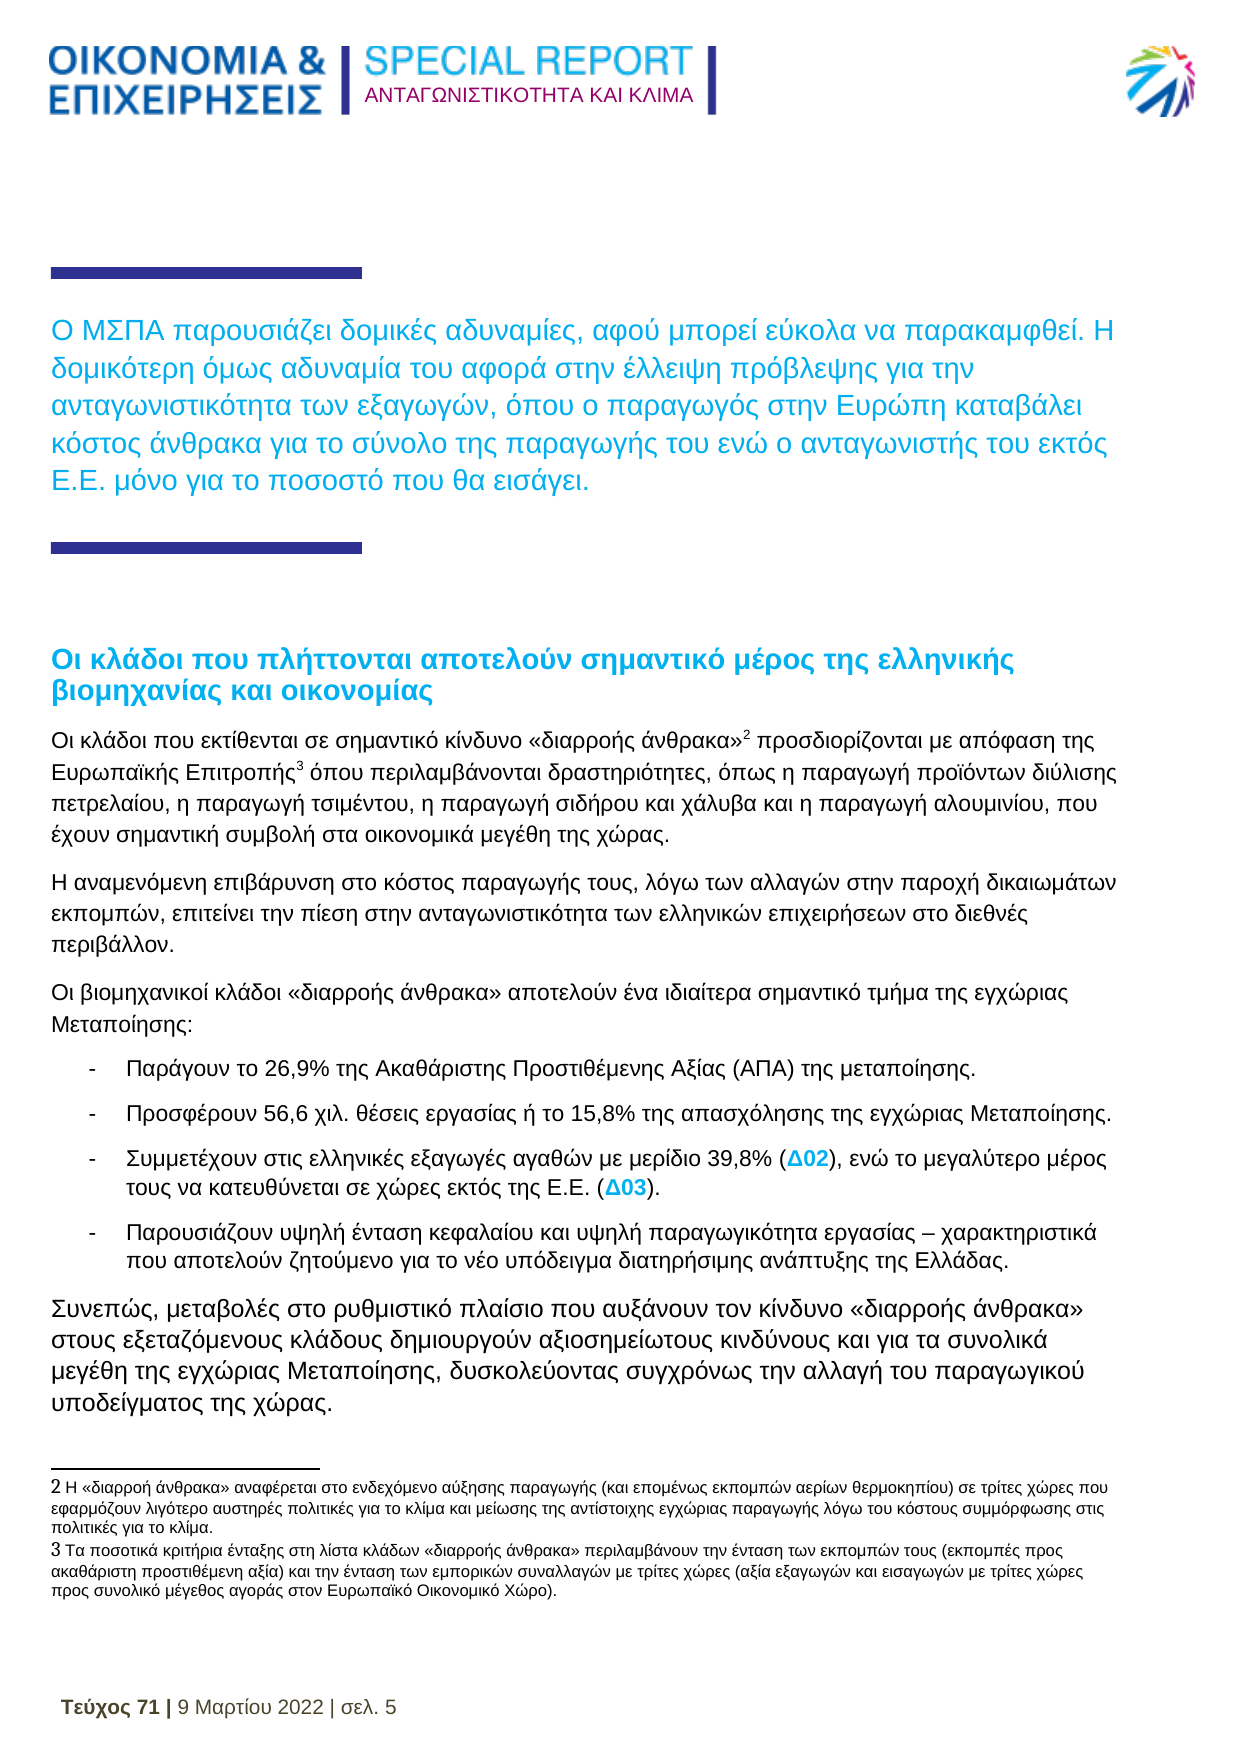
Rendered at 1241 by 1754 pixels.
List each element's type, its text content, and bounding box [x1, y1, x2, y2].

list Παρουσιάζουν υψηλή ένταση κεφαλαίου και υψηλή παραγωγικότητα εργασίας – χαρακτηριστικά που αποτελούν ζητούμενο για το νέο υπόδειγμα διατηρήσιμης ανάπτυξης της Ελλάδας. [88, 1219, 1123, 1273]
list Συμμετέχουν στις ελληνικές εξαγωγές αγαθών με μερίδιο 39,8% (Δ02), ενώ το μεγαλύτερο μέρος τους να κατευθύνεται σε χώρες εκτός της Ε.Ε. (Δ03). [88, 1145, 1123, 1200]
text Οι κλάδοι που εκτίθενται σε σημαντικό κίνδυνο «διαρροής άνθρακα» προσδιορίζονται με απόφαση της Ευρωπαϊκής Επιτροπής όπου περιλαμβάνονται δραστηριότητες, όπως η παραγωγή προϊόντων διύλισης πετρελαίου, η παραγωγή τσιμέντου, η παραγωγή σιδήρου και χάλυβα και η παραγωγή αλουμινίου, που έχουν σημαντική συμβολή στα οικονομικά μεγέθη της χώρας. [51, 724, 1123, 849]
list Προσφέρουν 56,6 χιλ. θέσεις εργασίας ή το 15,8% της απασχόλησης της εγχώριας Μεταποίησης. [88, 1100, 1123, 1126]
text H αναμενόμενη επιβάρυνση στο κόστος παραγωγής τους, λόγω των αλλαγών στην παροχή δικαιωμάτων εκπομπών, επιτείνει την πίεση στην ανταγωνιστικότητα των ελληνικών επιχειρήσεων στο διεθνές περιβάλλον. [51, 865, 1123, 959]
text Ο ΜΣΠΑ παρουσιάζει δομικές αδυναμίες, αφού μπορεί εύκολα να παρακαμφθεί. Η δομικότερη όμως αδυναμία του αφορά στην έλλειψη πρόβλεψης για την ανταγωνιστικότητα των εξαγωγών, όπου ο παραγωγός στην Ευρώπη καταβάλει κόστος άνθρακα για το σύνολο της παραγωγής του ενώ ο ανταγωνιστής του εκτός Ε.Ε. μόνο για το ποσοστό που θα εισάγει. [51, 311, 1125, 498]
text Οι κλάδοι που πλήττονται αποτελούν σημαντικό μέρος της ελληνικής βιομηχανίας και οικονομίας [51, 644, 1123, 707]
text Συνεπώς, μεταβολές στο ρυθμιστικό πλαίσιο που αυξάνουν τον κίνδυνο «διαρροής άνθρακα» στους εξεταζόμενους κλάδους δημιουργούν αξιοσημείωτους κινδύνους και για τα συνολικά μεγέθη της εγχώριας Μεταποίησης, δυσκολεύοντας συγχρόνως την αλλαγή του παραγωγικού υποδείγματος της χώρας. [51, 1292, 1123, 1417]
text Οι βιομηχανικοί κλάδοι «διαρροής άνθρακα» αποτελούν ένα ιδιαίτερα σημαντικό τμήμα της εγχώριας Μεταποίησης: [51, 976, 1123, 1038]
list Παράγουν το 26,9% της Ακαθάριστης Προστιθέμενης Αξίας (ΑΠΑ) της μεταποίησης. [88, 1055, 1123, 1081]
